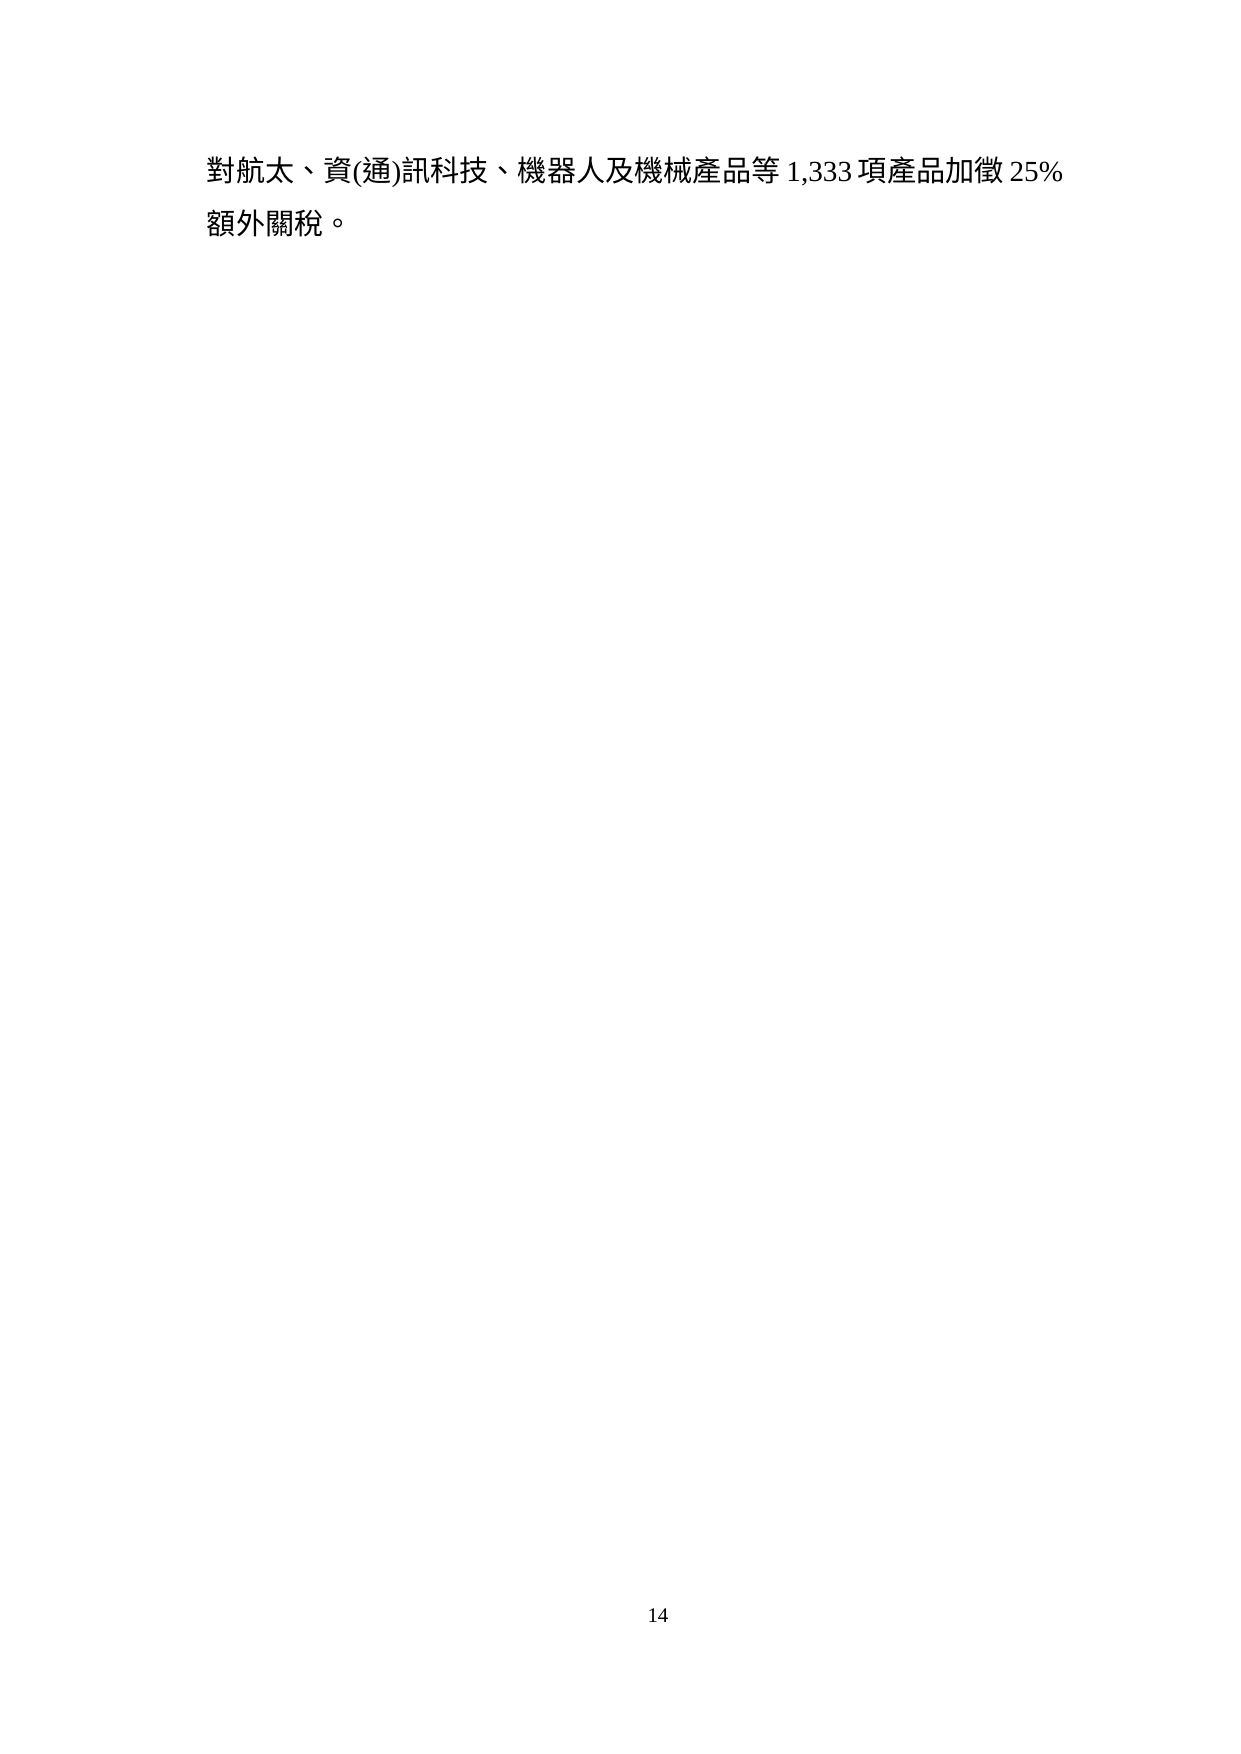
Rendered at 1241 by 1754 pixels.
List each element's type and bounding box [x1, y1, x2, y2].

text [207, 148, 1063, 243]
